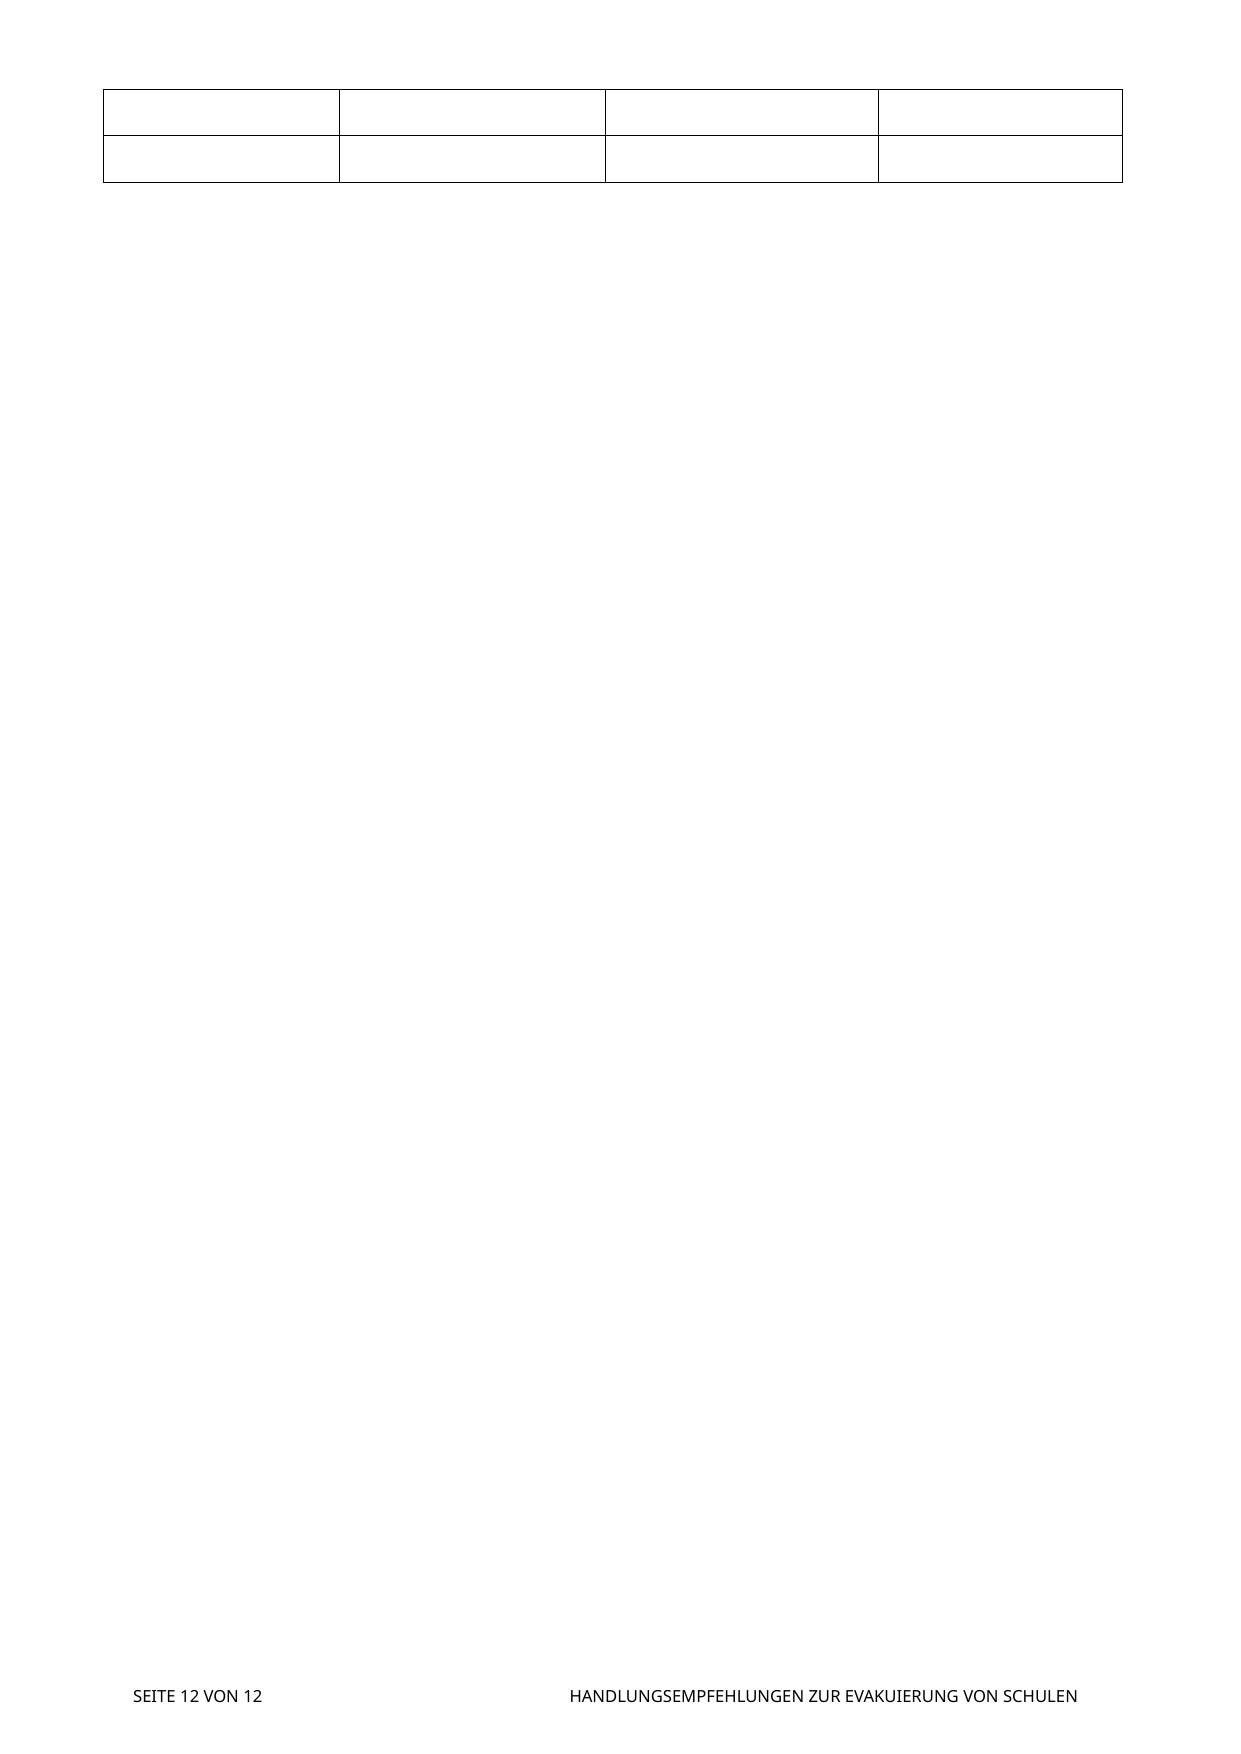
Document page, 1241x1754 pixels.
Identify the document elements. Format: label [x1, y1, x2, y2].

table_cell [340, 136, 605, 182]
table_cell [104, 90, 339, 135]
table_cell [879, 136, 1122, 182]
table_cell [104, 136, 339, 182]
table_cell [340, 90, 605, 135]
table_cell [879, 90, 1122, 135]
table_cell [606, 90, 878, 135]
table_cell [606, 136, 878, 182]
